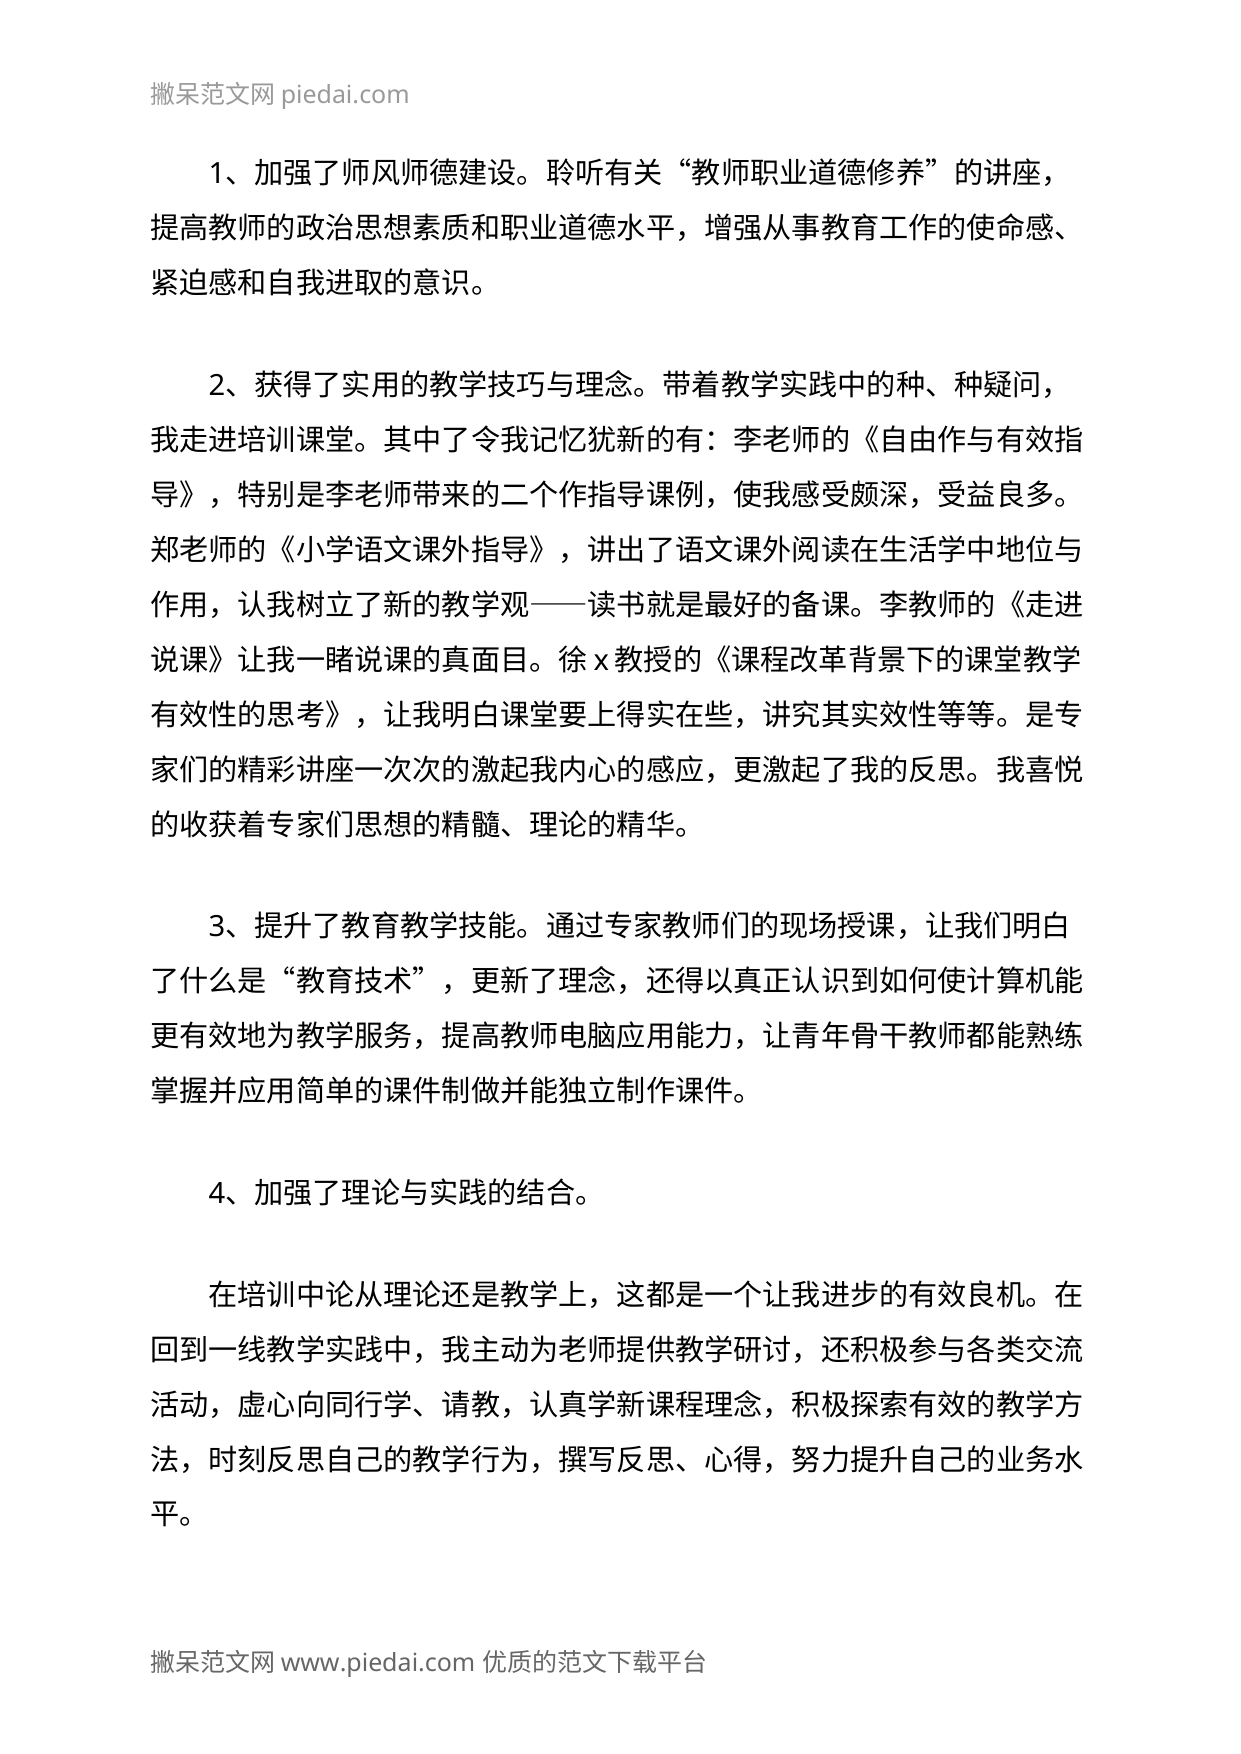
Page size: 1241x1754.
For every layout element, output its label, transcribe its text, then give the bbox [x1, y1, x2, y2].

text 1、加强了师风师德建设。聆听有关“教师职业道德修养”的讲座，提高教师的政治思想素质和职业道德水平，增强从事教育工作的使命感、紧迫感和自我进取的意识。 [150, 150, 1090, 302]
text 在培训中论从理论还是教学上，这都是一个让我进步的有效良机。在回到一线教学实践中，我主动为老师提供教学研讨，还积极参与各类交流活动，虚心向同行学、请教，认真学新课程理念，积极探索有效的教学方法，时刻反思自己的教学行为，撰写反思、心得，努力提升自己的业务水平。 [150, 1271, 1090, 1533]
text 3、提升了教育教学技能。通过专家教师们的现场授课，让我们明白了什么是“教育技术”，更新了理念，还得以真正认识到如何使计算机能更有效地为教学服务，提高教师电脑应用能力，让青年骨干教师都能熟练掌握并应用简单的课件制做并能独立制作课件。 [150, 903, 1090, 1110]
text 2、获得了实用的教学技巧与理念。带着教学实践中的种、种疑问，我走进培训课堂。其中了令我记忆犹新的有：李老师的《自由作与有效指导》，特别是李老师带来的二个作指导课例，使我感受颇深，受益良多。郑老师的《小学语文课外指导》，讲出了语文课外阅读在生活学中地位与作用，认我树立了新的教学观——读书就是最好的备课。李教师的《走进说课》让我一睹说课的真面目。徐x教授的《课程改革背景下的课堂教学有效性的思考》，让我明白课堂要上得实在些，讲究其实效性等等。是专家们的精彩讲座一次次的激起我内心的感应，更激起了我的反思。我喜悦的收获着专家们思想的精髓、理论的精华。 [150, 362, 1090, 843]
text 4、加强了理论与实践的结合。 [150, 1169, 1090, 1212]
